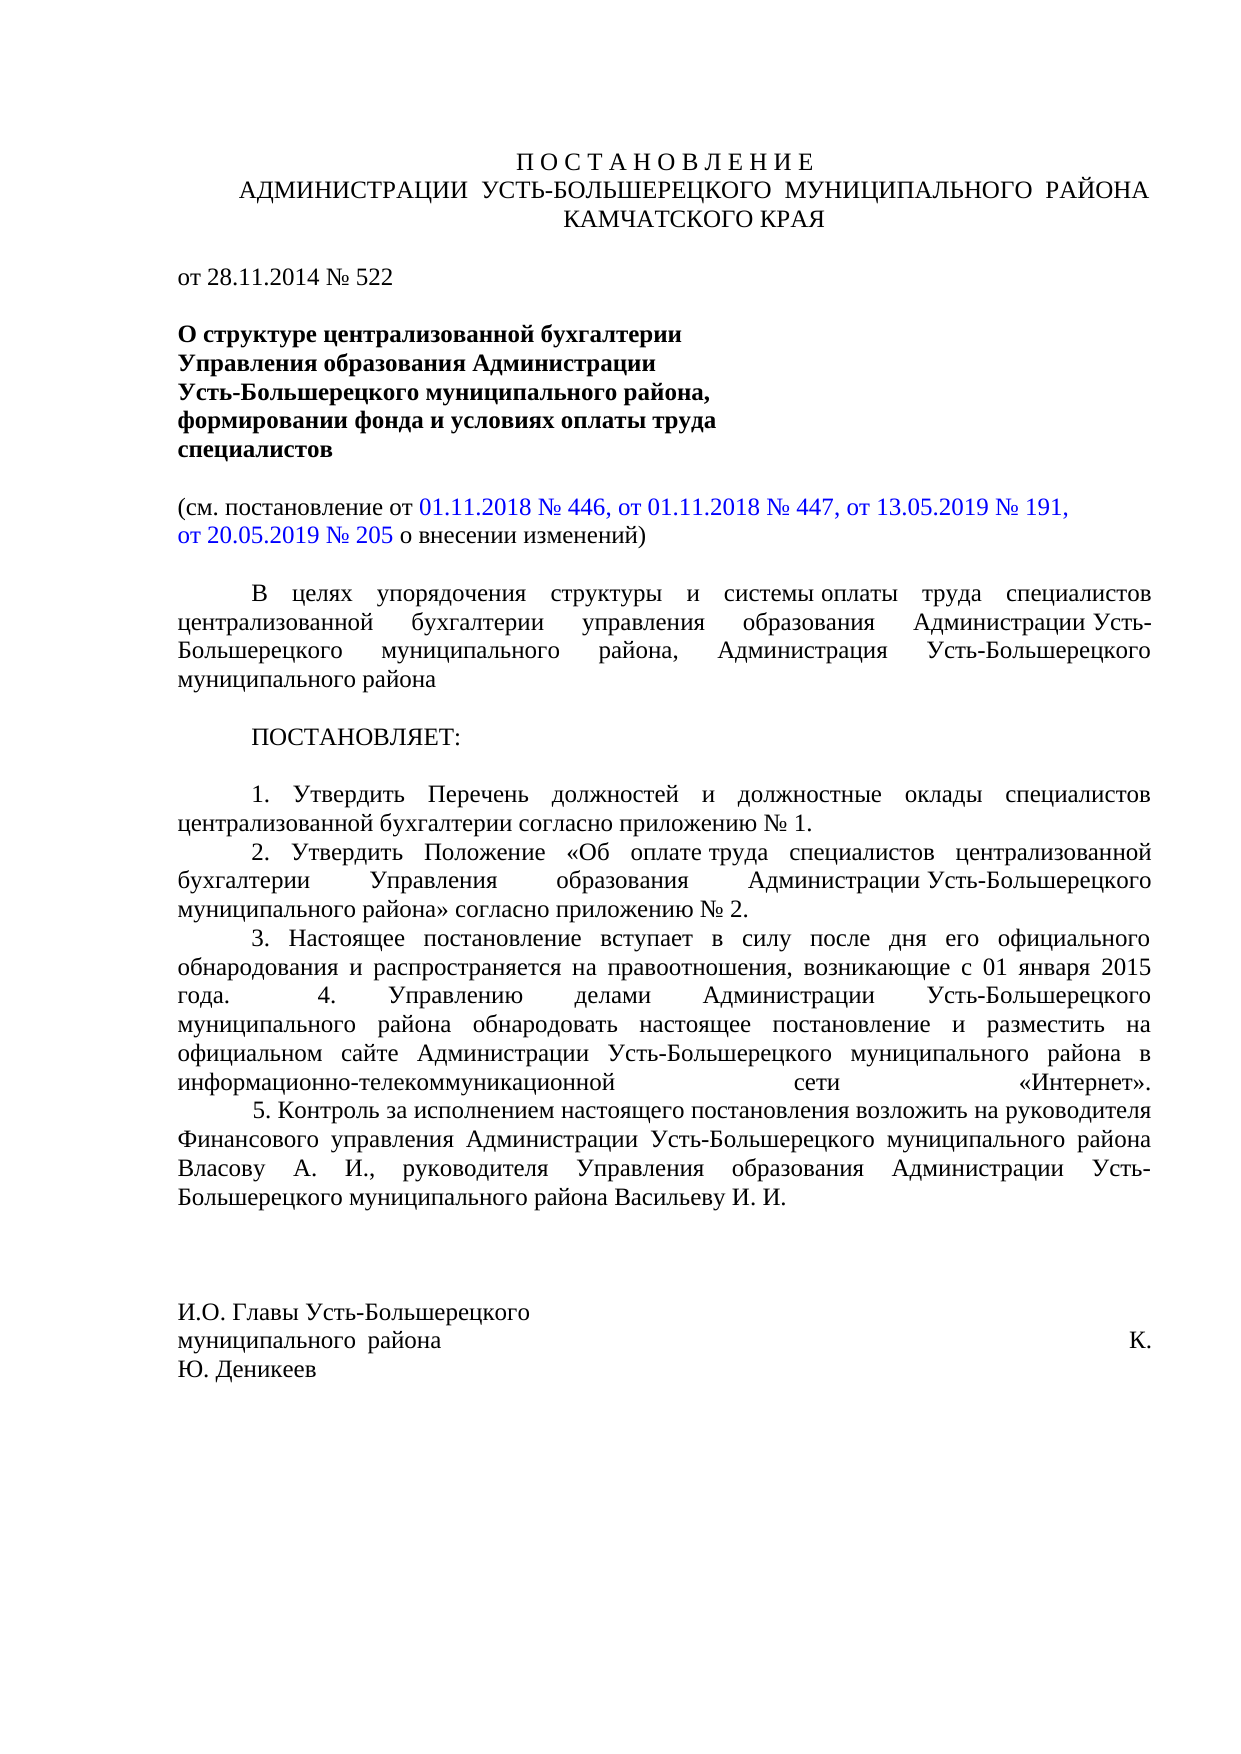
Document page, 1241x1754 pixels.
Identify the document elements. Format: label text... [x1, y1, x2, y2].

text И.О. Главы Усть-Большерецкого [177, 1297, 1152, 1326]
text от 28.11.2014 № 522 [177, 262, 1152, 291]
text О структуре централизованной бухгалтерии [177, 319, 1152, 348]
text 2. Утвердить Положение «Об оплате труда специалистов централизованной бухгалтерии Управления образования Администрации Усть-Большерецкого муниципального района» согласно приложению № 2. [177, 837, 1152, 923]
text специалистов [177, 434, 1152, 463]
text 3. Настоящее постановление вступает в силу после дня его официального обнародования и распространяется на правоотношения, возникающие с 01 января 2015 года. 4. Управлению делами Администрации Усть-Большерецкого муниципального района обнародовать настоящее постановление и разместить на официальном сайте Администрации Усть-Большерецкого муниципального района в информационно-телекоммуникационной сети «Интернет». 5. Контроль за исполнением настоящего постановления возложить на руководителя Финансового управления Администрации Усть-Большерецкого муниципального района Власову А. И., руководителя Управления образования Администрации Усть-Большерецкого муниципального района Васильеву И. И. [177, 923, 1152, 1211]
text АДМИНИСТРАЦИИ УСТЬ-БОЛЬШЕРЕЦКОГО МУНИЦИПАЛЬНОГО РАЙОНА [177, 176, 1152, 204]
text КАМЧАТСКОГО КРАЯ [177, 204, 1152, 233]
text формировании фонда и условиях оплаты труда [177, 406, 1152, 434]
text (см. постановление от 01.11.2018 № 446, от 01.11.2018 № 447, от 13.05.2019 № 191, от 20.05.2019 № 205 о внесении изменений) [177, 492, 1152, 549]
text П О С Т А Н О В Л Е Н И Е [177, 118, 1152, 176]
text Усть-Большерецкого муниципального района, [177, 377, 1152, 406]
text муниципального района К. Ю. Деникеев [177, 1326, 1152, 1383]
text 1. Утвердить Перечень должностей и должностные оклады специалистов централизованной бухгалтерии согласно приложению № 1. [177, 779, 1152, 837]
text ПОСТАНОВЛЯЕТ: [177, 722, 1152, 751]
text Управления образования Администрации [177, 348, 1152, 377]
text В целях упорядочения структуры и системы оплаты труда специалистов централизованной бухгалтерии управления образования Администрации Усть-Большерецкого муниципального района, Администрация Усть-Большерецкого муниципального района [177, 578, 1152, 693]
